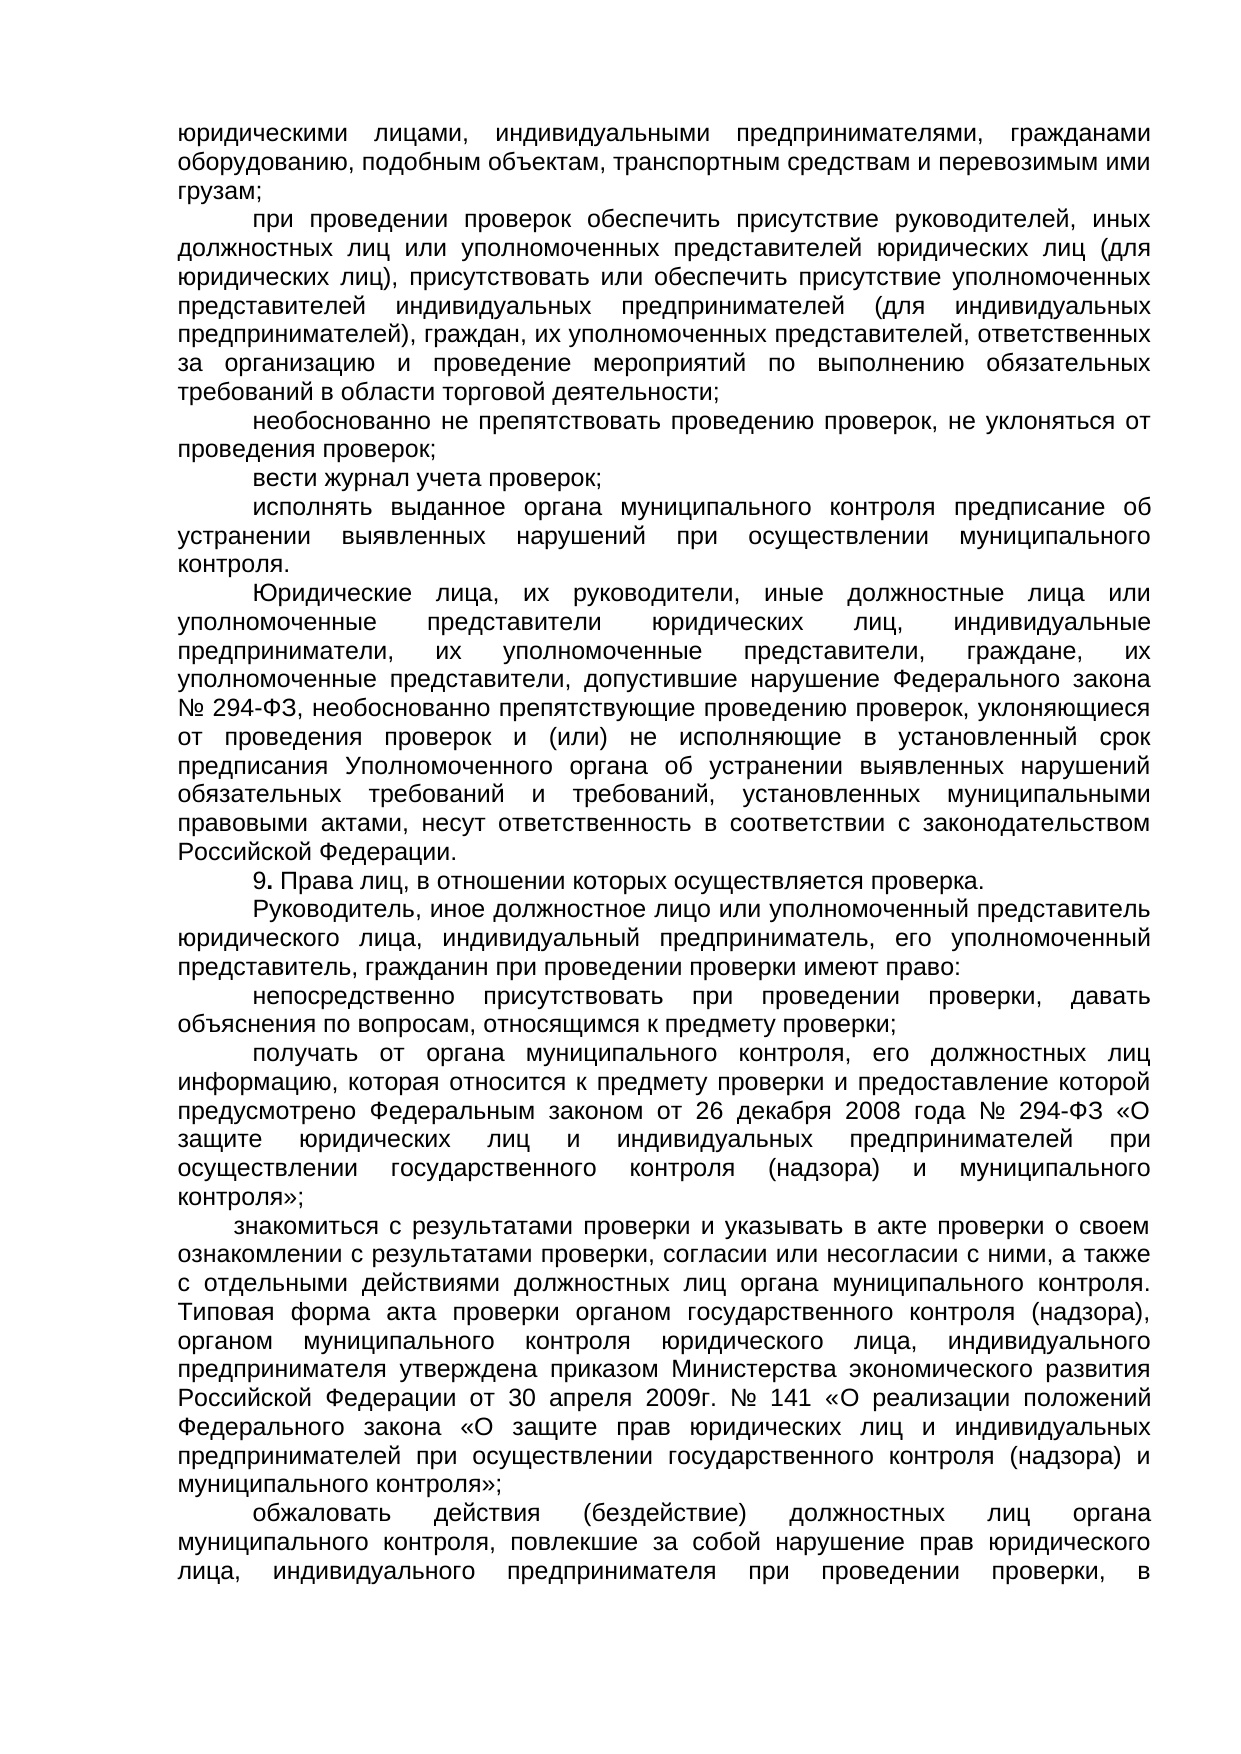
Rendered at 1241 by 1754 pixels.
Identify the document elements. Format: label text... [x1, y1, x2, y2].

text знакомиться с результатами проверки и указывать в акте проверки о своем ознакомлении с результатами проверки, согласии или несогласии с ними, а также с отдельными действиями должностных лиц органа муниципального контроля. Типовая форма акта проверки органом государственного контроля (надзора), органом муниципального контроля юридического лица, индивидуального предпринимателя утверждена приказом Министерства экономического развития Российской Федерации от 30 апреля 2009г. № 141 «О реализации положений Федерального закона «О защите прав юридических лиц и индивидуальных предпринимателей при осуществлении государственного контроля (надзора) и муниципального контроля»; [177, 1211, 1152, 1498]
text Юридические лица, их руководители, иные должностные лица или уполномоченные представители юридических лиц, индивидуальные предприниматели, их уполномоченные представители, граждане, их уполномоченные представители, допустившие нарушение Федерального закона № 294-ФЗ, необоснованно препятствующие проведению проверок, уклоняющиеся от проведения проверок и (или) не исполняющие в установленный срок предписания Уполномоченного органа об устранении выявленных нарушений обязательных требований и требований, установленных муниципальными правовыми актами, несут ответственность в соответствии с законодательством Российской Федерации. [177, 578, 1152, 866]
text 9. Права лиц, в отношении которых осуществляется проверка. [177, 866, 1152, 894]
text Руководитель, иное должностное лицо или уполномоченный представитель юридического лица, индивидуальный предприниматель, его уполномоченный представитель, гражданин при проведении проверки имеют право: [177, 894, 1152, 981]
text вести журнал учета проверок; [177, 463, 1152, 492]
text необоснованно не препятствовать проведению проверок, не уклоняться от проведения проверок; [177, 406, 1152, 463]
text при проведении проверок обеспечить присутствие руководителей, иных должностных лиц или уполномоченных представителей юридических лиц (для юридических лиц), присутствовать или обеспечить присутствие уполномоченных представителей индивидуальных предпринимателей (для индивидуальных предпринимателей), граждан, их уполномоченных представителей, ответственных за организацию и проведение мероприятий по выполнению обязательных требований в области торговой деятельности; [177, 204, 1152, 406]
text непосредственно присутствовать при проведении проверки, давать объяснения по вопросам, относящимся к предмету проверки; [177, 981, 1152, 1038]
text исполнять выданное органа муниципального контроля предписание об устранении выявленных нарушений при осуществлении муниципального контроля. [177, 492, 1152, 578]
text получать от органа муниципального контроля, его должностных лиц информацию, которая относится к предмету проверки и предоставление которой предусмотрено Федеральным законом от 26 декабря 2008 года № 294-ФЗ «О защите юридических лиц и индивидуальных предпринимателей при осуществлении государственного контроля (надзора) и муниципального контроля»; [177, 1038, 1152, 1211]
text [177, 118, 1152, 204]
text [177, 1498, 1152, 1584]
